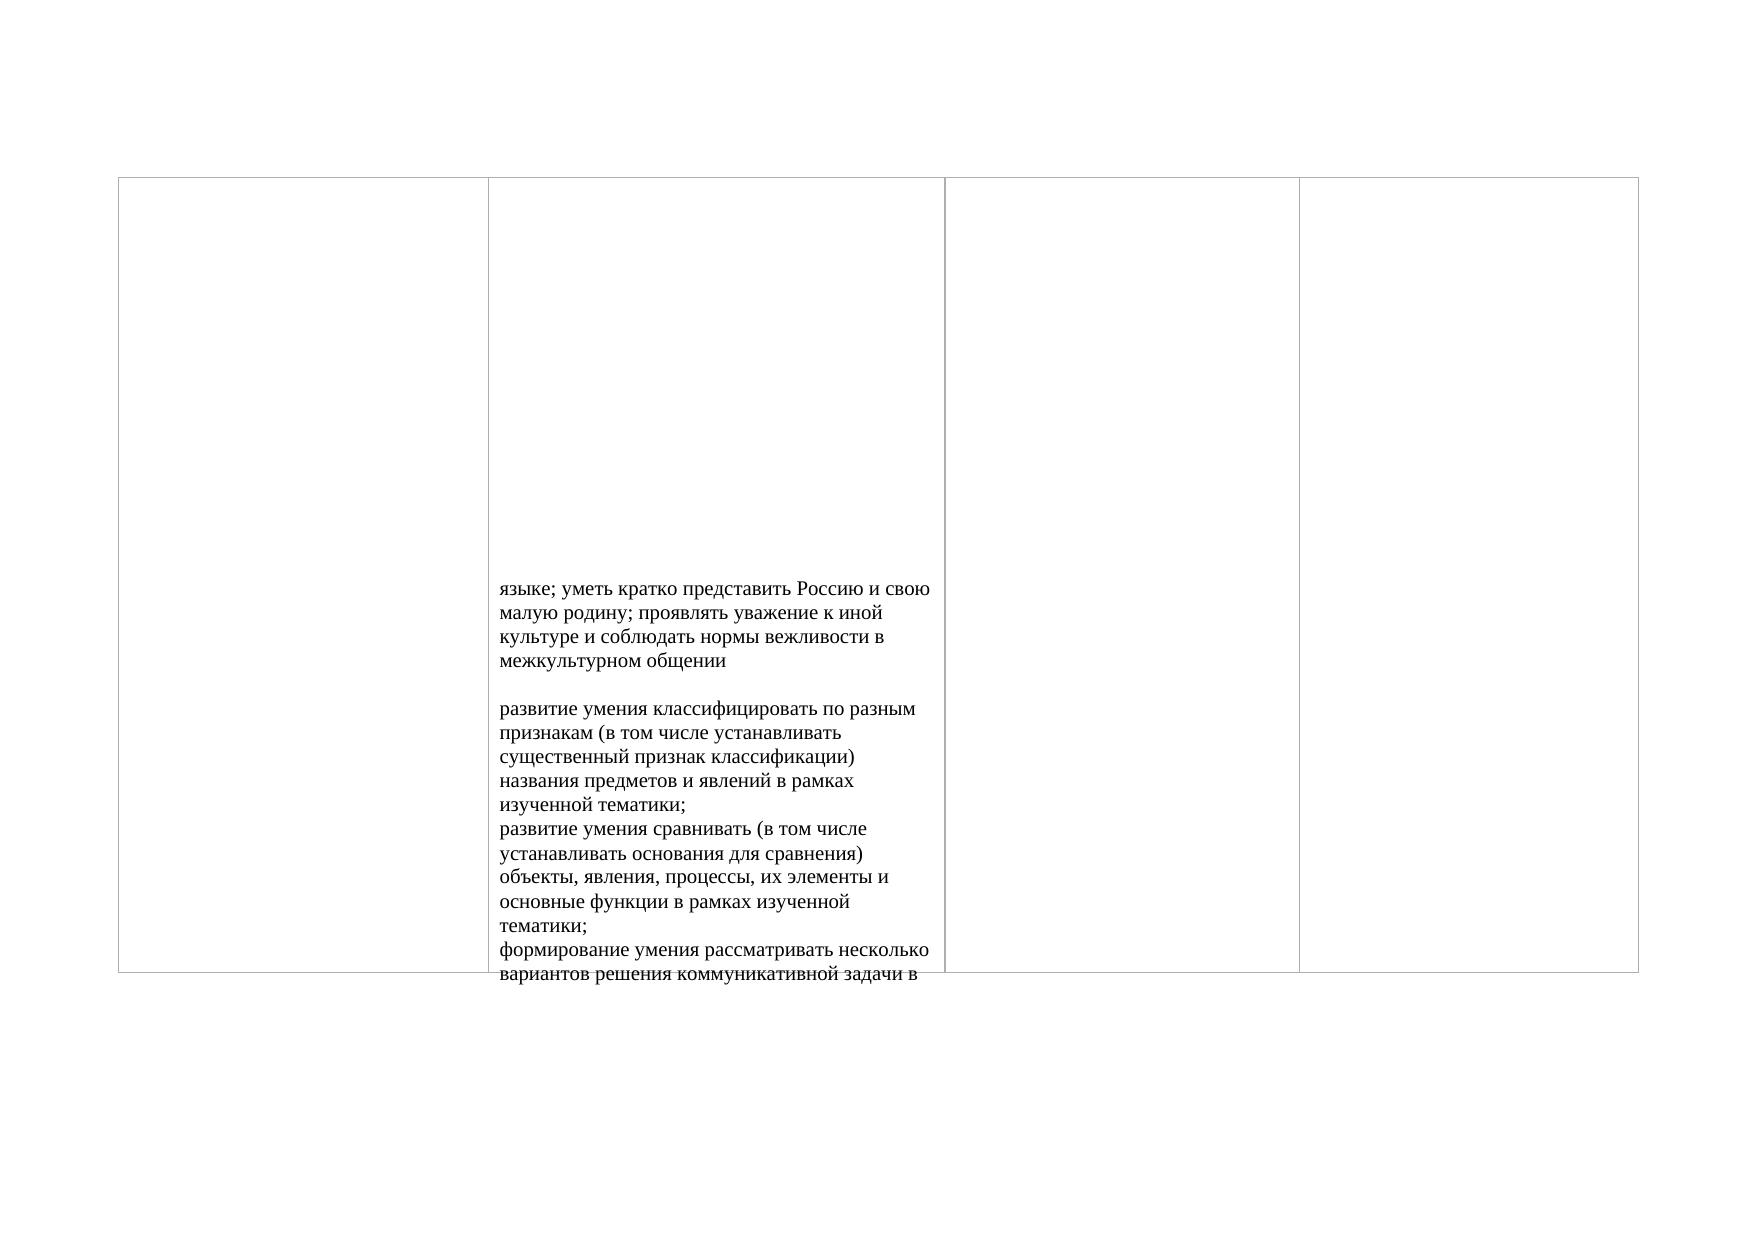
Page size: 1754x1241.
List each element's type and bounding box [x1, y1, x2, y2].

table_cell [119, 178, 488, 972]
table_cell [1300, 178, 1638, 972]
table_cell [946, 178, 1299, 972]
